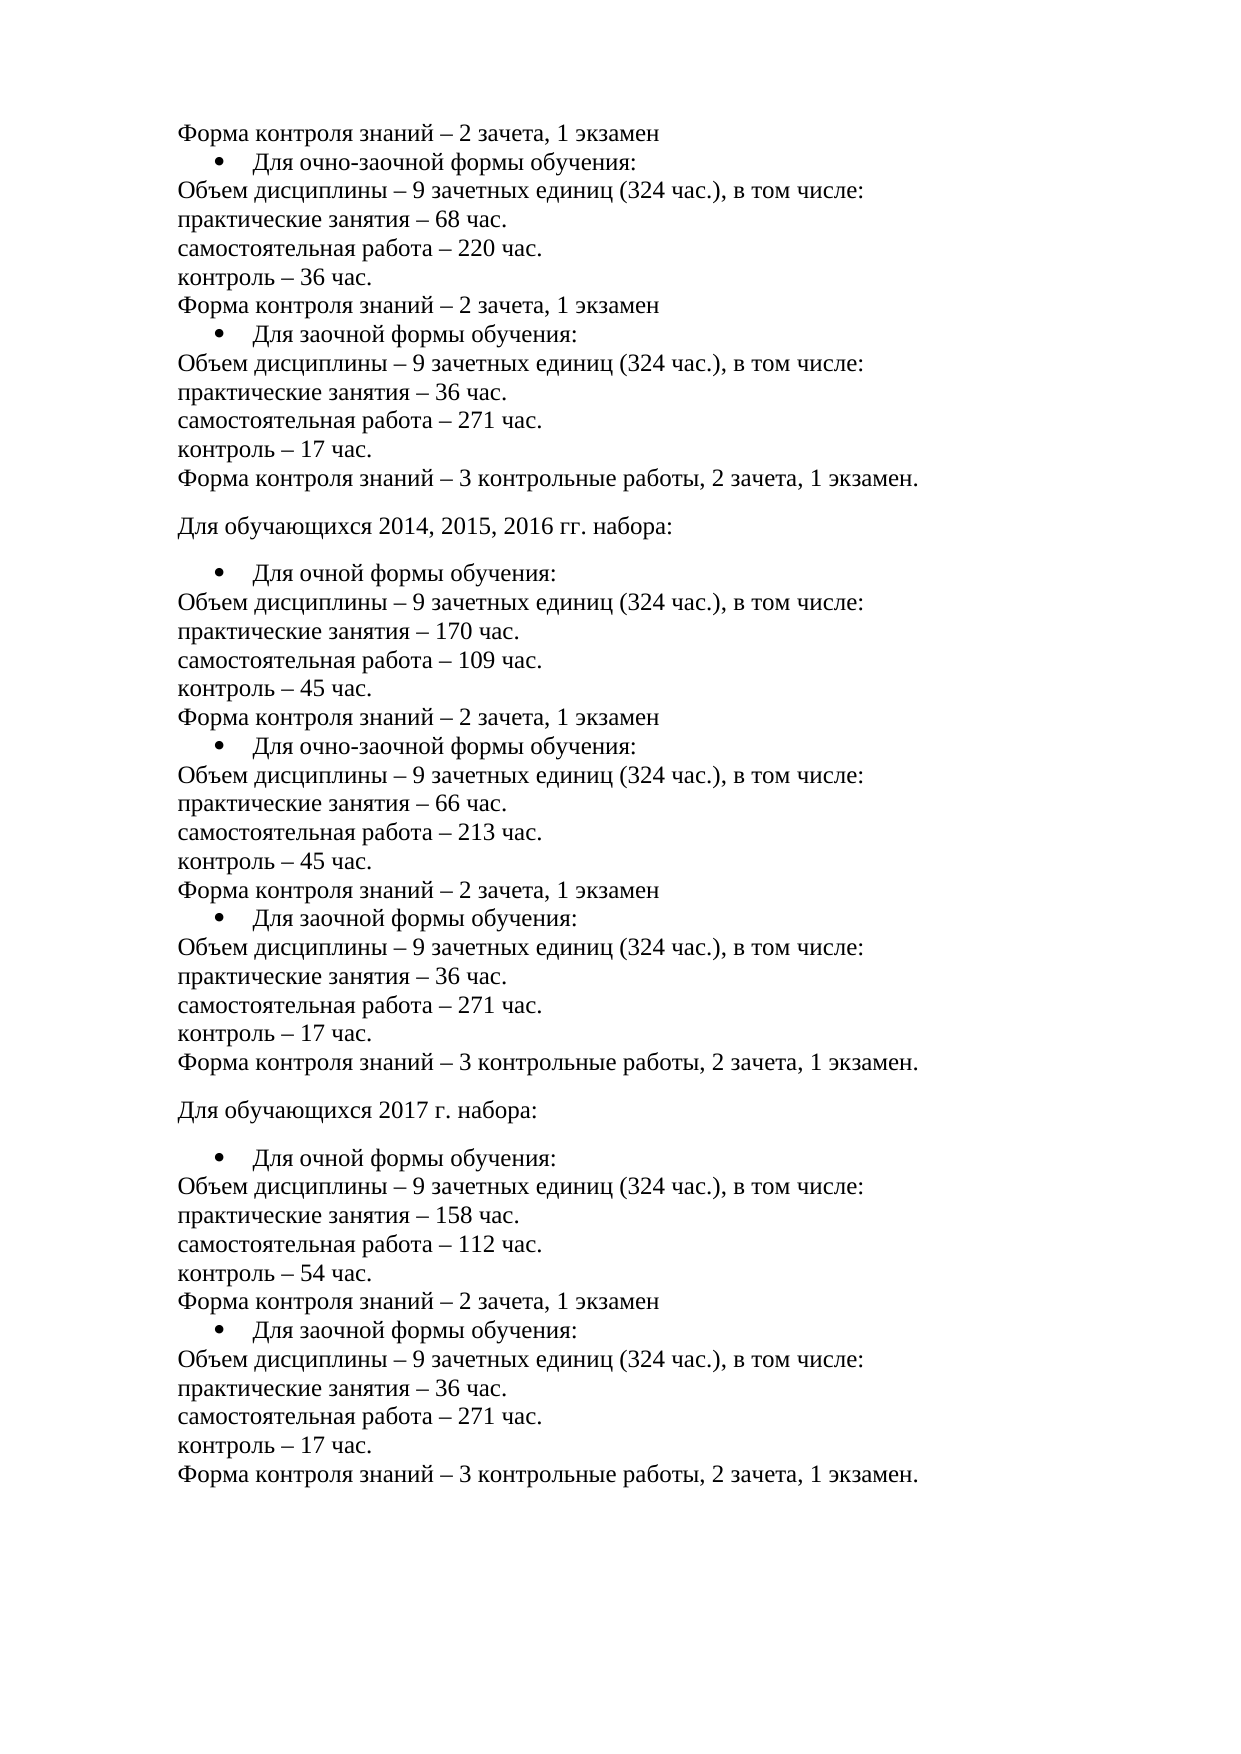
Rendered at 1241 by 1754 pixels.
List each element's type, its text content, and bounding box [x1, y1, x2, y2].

list Для очной формы обучения: [215, 1143, 1152, 1171]
text самостоятельная работа – 271 час. [177, 1401, 1152, 1430]
text контроль – 17 час. [177, 1430, 1152, 1459]
text Форма контроля знаний – 2 зачета, 1 экзамен [177, 875, 1152, 903]
list Для заочной формы обучения: [215, 319, 1152, 348]
text контроль – 45 час. [177, 673, 1152, 702]
text Форма контроля знаний – 2 зачета, 1 экзамен [177, 118, 1152, 147]
text самостоятельная работа – 109 час. [177, 645, 1152, 673]
text Объем дисциплины – 9 зачетных единиц (324 час.), в том числе: [177, 348, 1152, 377]
list Для заочной формы обучения: [215, 903, 1152, 932]
text контроль – 45 час. [177, 846, 1152, 875]
text практические занятия – 158 час. [177, 1200, 1152, 1229]
text Форма контроля знаний – 2 зачета, 1 экзамен [177, 1286, 1152, 1315]
text практические занятия – 36 час. [177, 1373, 1152, 1401]
text Форма контроля знаний – 2 зачета, 1 экзамен [177, 702, 1152, 731]
text самостоятельная работа – 271 час. [177, 990, 1152, 1018]
text практические занятия – 170 час. [177, 616, 1152, 645]
text контроль – 54 час. [177, 1258, 1152, 1286]
text Форма контроля знаний – 3 контрольные работы, 2 зачета, 1 экзамен. [177, 1047, 1152, 1076]
text самостоятельная работа – 220 час. [177, 233, 1152, 262]
text самостоятельная работа – 271 час. [177, 406, 1152, 434]
list Для очно-заочной формы обучения: [215, 731, 1152, 760]
text самостоятельная работа – 112 час. [177, 1229, 1152, 1258]
text Объем дисциплины – 9 зачетных единиц (324 час.), в том числе: [177, 587, 1152, 616]
text контроль – 17 час. [177, 434, 1152, 463]
text Для обучающихся 2014, 2015, 2016 гг. набора: [177, 511, 1152, 539]
text Объем дисциплины – 9 зачетных единиц (324 час.), в том числе: [177, 932, 1152, 961]
text Форма контроля знаний – 2 зачета, 1 экзамен [177, 291, 1152, 319]
text практические занятия – 36 час. [177, 377, 1152, 406]
text контроль – 36 час. [177, 262, 1152, 291]
list Для заочной формы обучения: [215, 1315, 1152, 1344]
text Объем дисциплины – 9 зачетных единиц (324 час.), в том числе: [177, 1171, 1152, 1200]
list Для очной формы обучения: [215, 558, 1152, 587]
text Форма контроля знаний – 3 контрольные работы, 2 зачета, 1 экзамен. [177, 463, 1152, 492]
text Форма контроля знаний – 3 контрольные работы, 2 зачета, 1 экзамен. [177, 1459, 1152, 1488]
text контроль – 17 час. [177, 1018, 1152, 1047]
text Для обучающихся 2017 г. набора: [177, 1095, 1152, 1124]
text практические занятия – 68 час. [177, 204, 1152, 233]
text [177, 176, 1152, 204]
text Объем дисциплины – 9 зачетных единиц (324 час.), в том числе: [177, 1344, 1152, 1373]
text Объем дисциплины – 9 зачетных единиц (324 час.), в том числе: [177, 760, 1152, 788]
text практические занятия – 36 час. [177, 961, 1152, 990]
list Для очно-заочной формы обучения: [215, 147, 1152, 176]
text практические занятия – 66 час. [177, 788, 1152, 817]
text самостоятельная работа – 213 час. [177, 817, 1152, 846]
